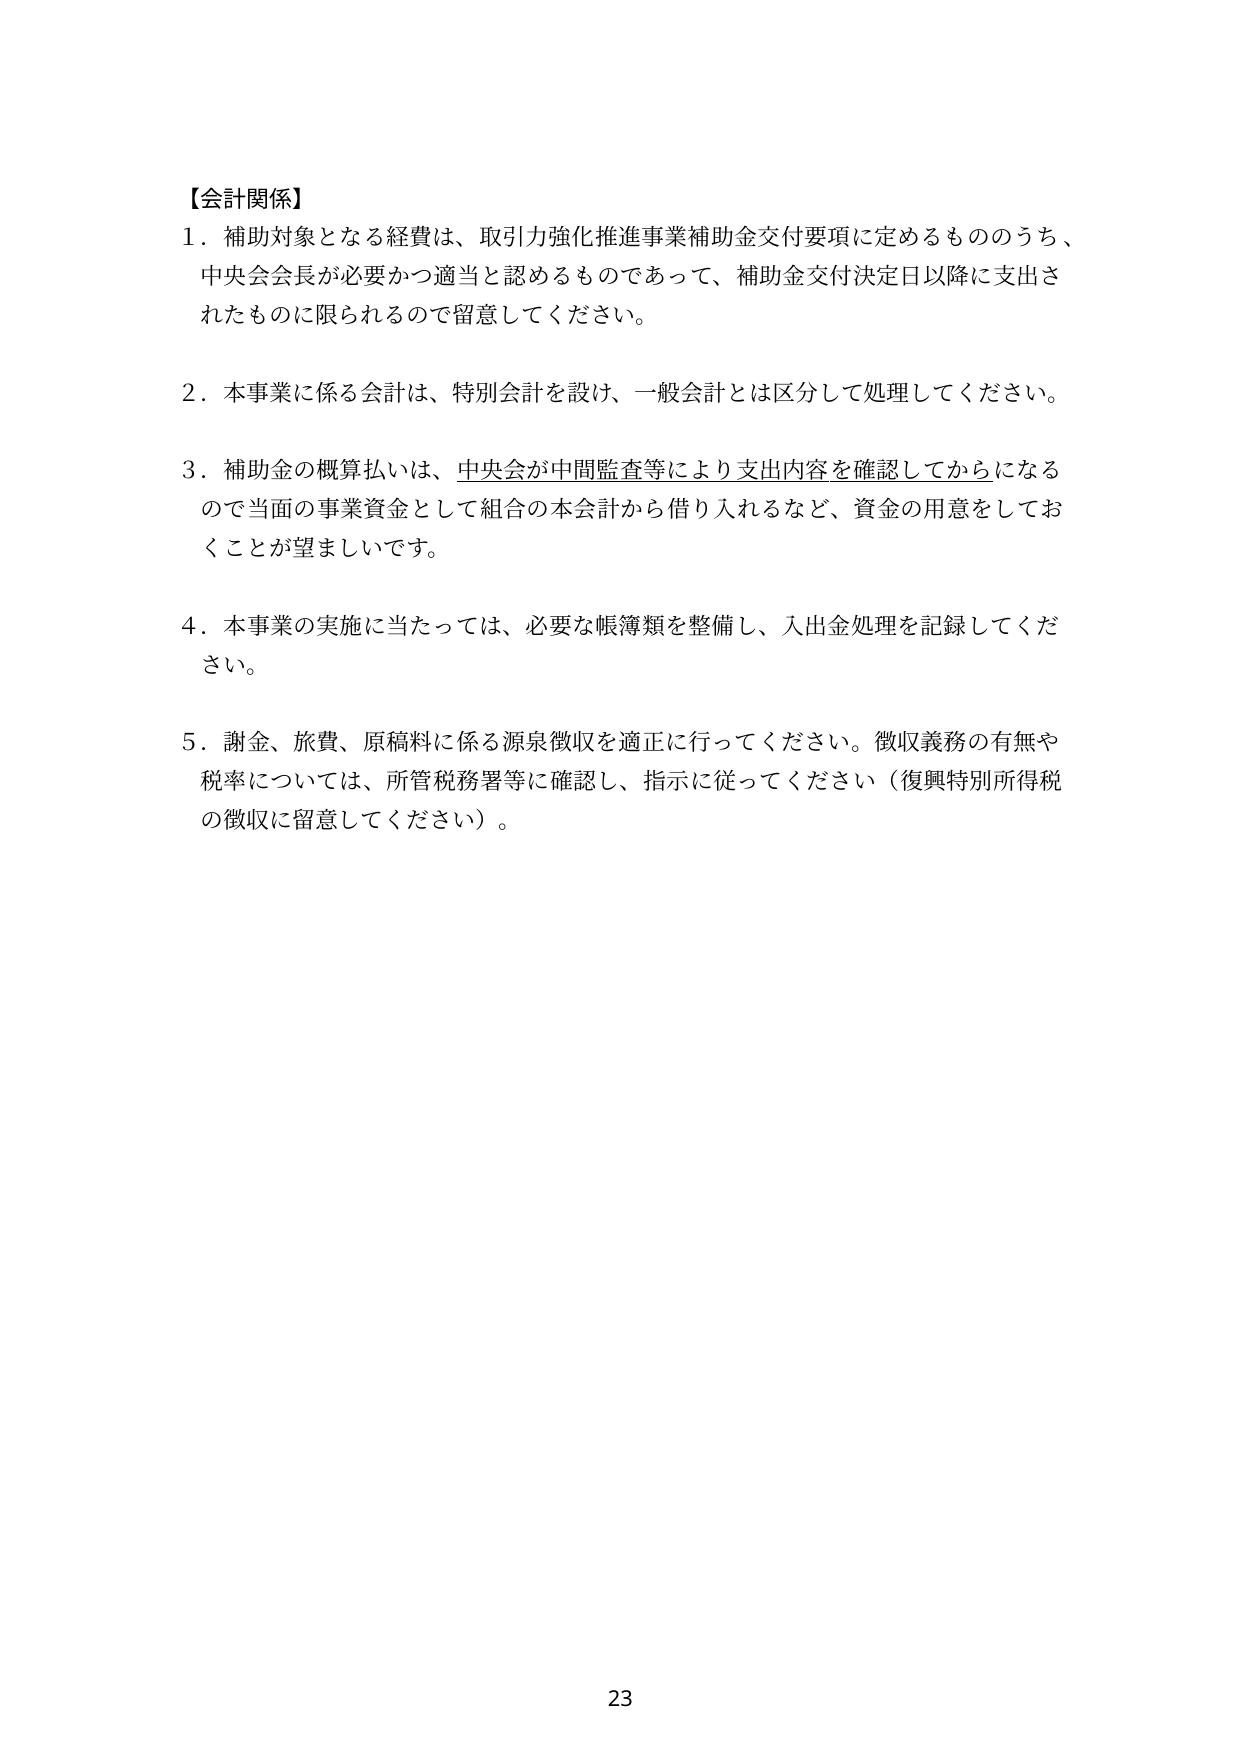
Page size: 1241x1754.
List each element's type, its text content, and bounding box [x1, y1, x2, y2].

text １．補助対象となる経費は、取引力強化推進事業補助金交付要項に定めるもののうち、中央会会長が必要かつ適当と認めるものであって、補助金交付決定日以降に支出されたものに限られるので留意してください。 [177, 216, 1063, 333]
text 【会計関係】 [177, 178, 1063, 216]
text ４．本事業の実施に当たっては、必要な帳簿類を整備し、入出金処理を記録してください。 [177, 605, 1063, 683]
text ３．補助金の概算払いは、中央会が中間監査等により支出内容を確認してからになるので当面の事業資金として組合の本会計から借り入れるなど、資金の用意をしておくことが望ましいです。 [177, 449, 1063, 566]
text ２．本事業に係る会計は、特別会計を設け、一般会計とは区分して処理してください。 [177, 372, 1063, 411]
text ５．謝金、旅費、原稿料に係る源泉徴収を適正に行ってください。徴収義務の有無や税率については、所管税務署等に確認し、指示に従ってください（復興特別所得税の徴収に留意してください）。 [177, 722, 1063, 838]
